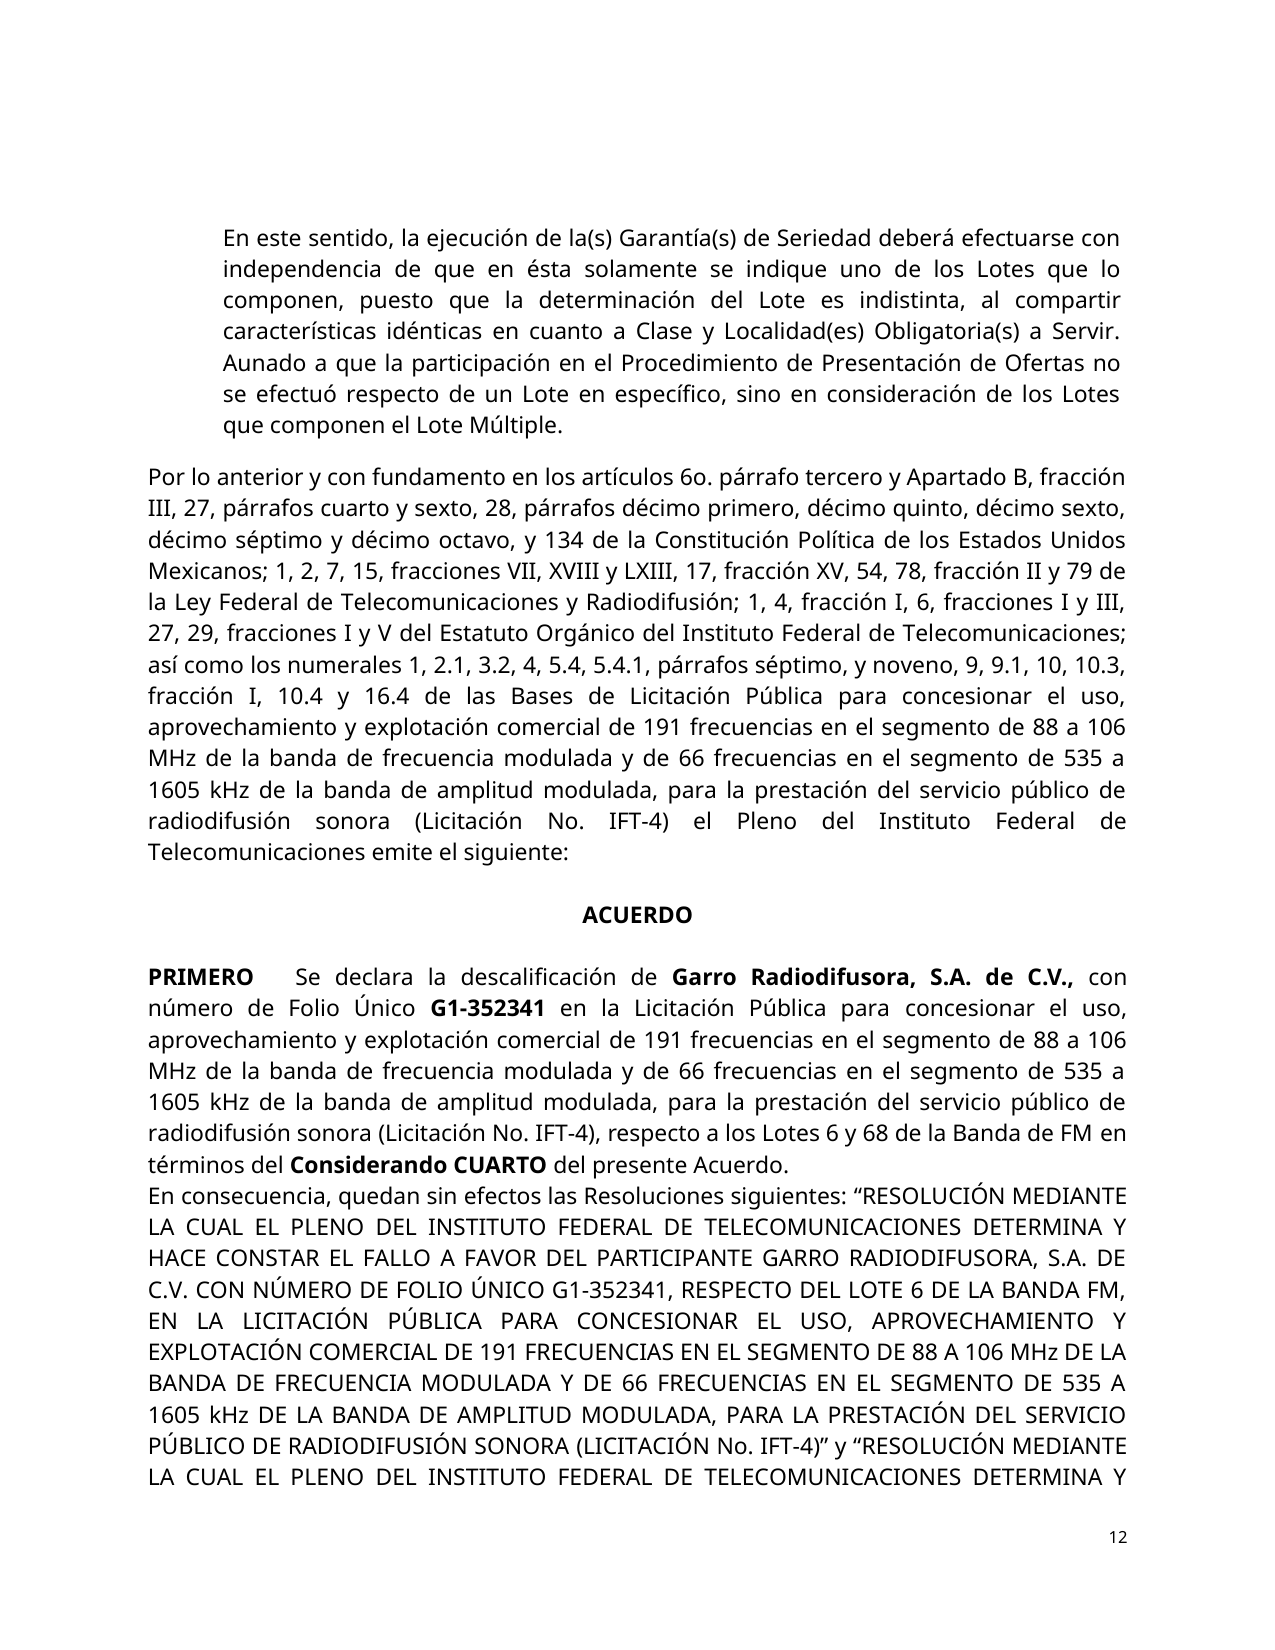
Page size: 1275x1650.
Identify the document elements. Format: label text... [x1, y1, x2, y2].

text Por lo anterior y con fundamento en los artículos 6o. párrafo tercero y Apartado B, fracción III, 27, párrafos cuarto y sexto, 28, párrafos décimo primero, décimo quinto, décimo sexto, décimo séptimo y décimo octavo, y 134 de la Constitución Política de los Estados Unidos Mexicanos; 1, 2, 7, 15, fracciones VII, XVIII y LXIII, 17, fracción XV, 54, 78, fracción II y 79 de la Ley Federal de Telecomunicaciones y Radiodifusión; 1, 4, fracción I, 6, fracciones I y III, 27, 29, fracciones I y V del Estatuto Orgánico del Instituto Federal de Telecomunicaciones; así como los numerales 1, 2.1, 3.2, 4, 5.4, 5.4.1, párrafos séptimo, y noveno, 9, 9.1, 10, 10.3, fracción I, 10.4 y 16.4 de las Bases de Licitación Pública para concesionar el uso, aprovechamiento y explotación comercial de 191 frecuencias en el segmento de 88 a 106 MHz de la banda de frecuencia modulada y de 66 frecuencias en el segmento de 535 a 1605 kHz de la banda de amplitud modulada, para la prestación del servicio público de radiodifusión sonora (Licitación No. IFT-4) el Pleno del Instituto Federal de Telecomunicaciones emite el siguiente: [148, 461, 1127, 867]
text ACUERDO [148, 899, 1127, 930]
list En este sentido, la ejecución de la(s) Garantía(s) de Seriedad deberá efectuarse con independencia de que en ésta solamente se indique uno de los Lotes que lo componen, puesto que la determinación del Lote es indistinta, al compartir características idénticas en cuanto a Clase y Localidad(es) Obligatoria(s) a Servir. Aunado a que la participación en el Procedimiento de Presentación de Ofertas no se efectuó respecto de un Lote en específico, sino en consideración de los Lotes que componen el Lote Múltiple. [223, 222, 1122, 440]
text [148, 1180, 1127, 1492]
text PRIMERO Se declara la descalificación de Garro Radiodifusora, S.A. de C.V., con número de Folio Único G1-352341 en la Licitación Pública para concesionar el uso, aprovechamiento y explotación comercial de 191 frecuencias en el segmento de 88 a 106 MHz de la banda de frecuencia modulada y de 66 frecuencias en el segmento de 535 a 1605 kHz de la banda de amplitud modulada, para la prestación del servicio público de radiodifusión sonora (Licitación No. IFT-4), respecto a los Lotes 6 y 68 de la Banda de FM en términos del Considerando CUARTO del presente Acuerdo. [148, 961, 1127, 1180]
